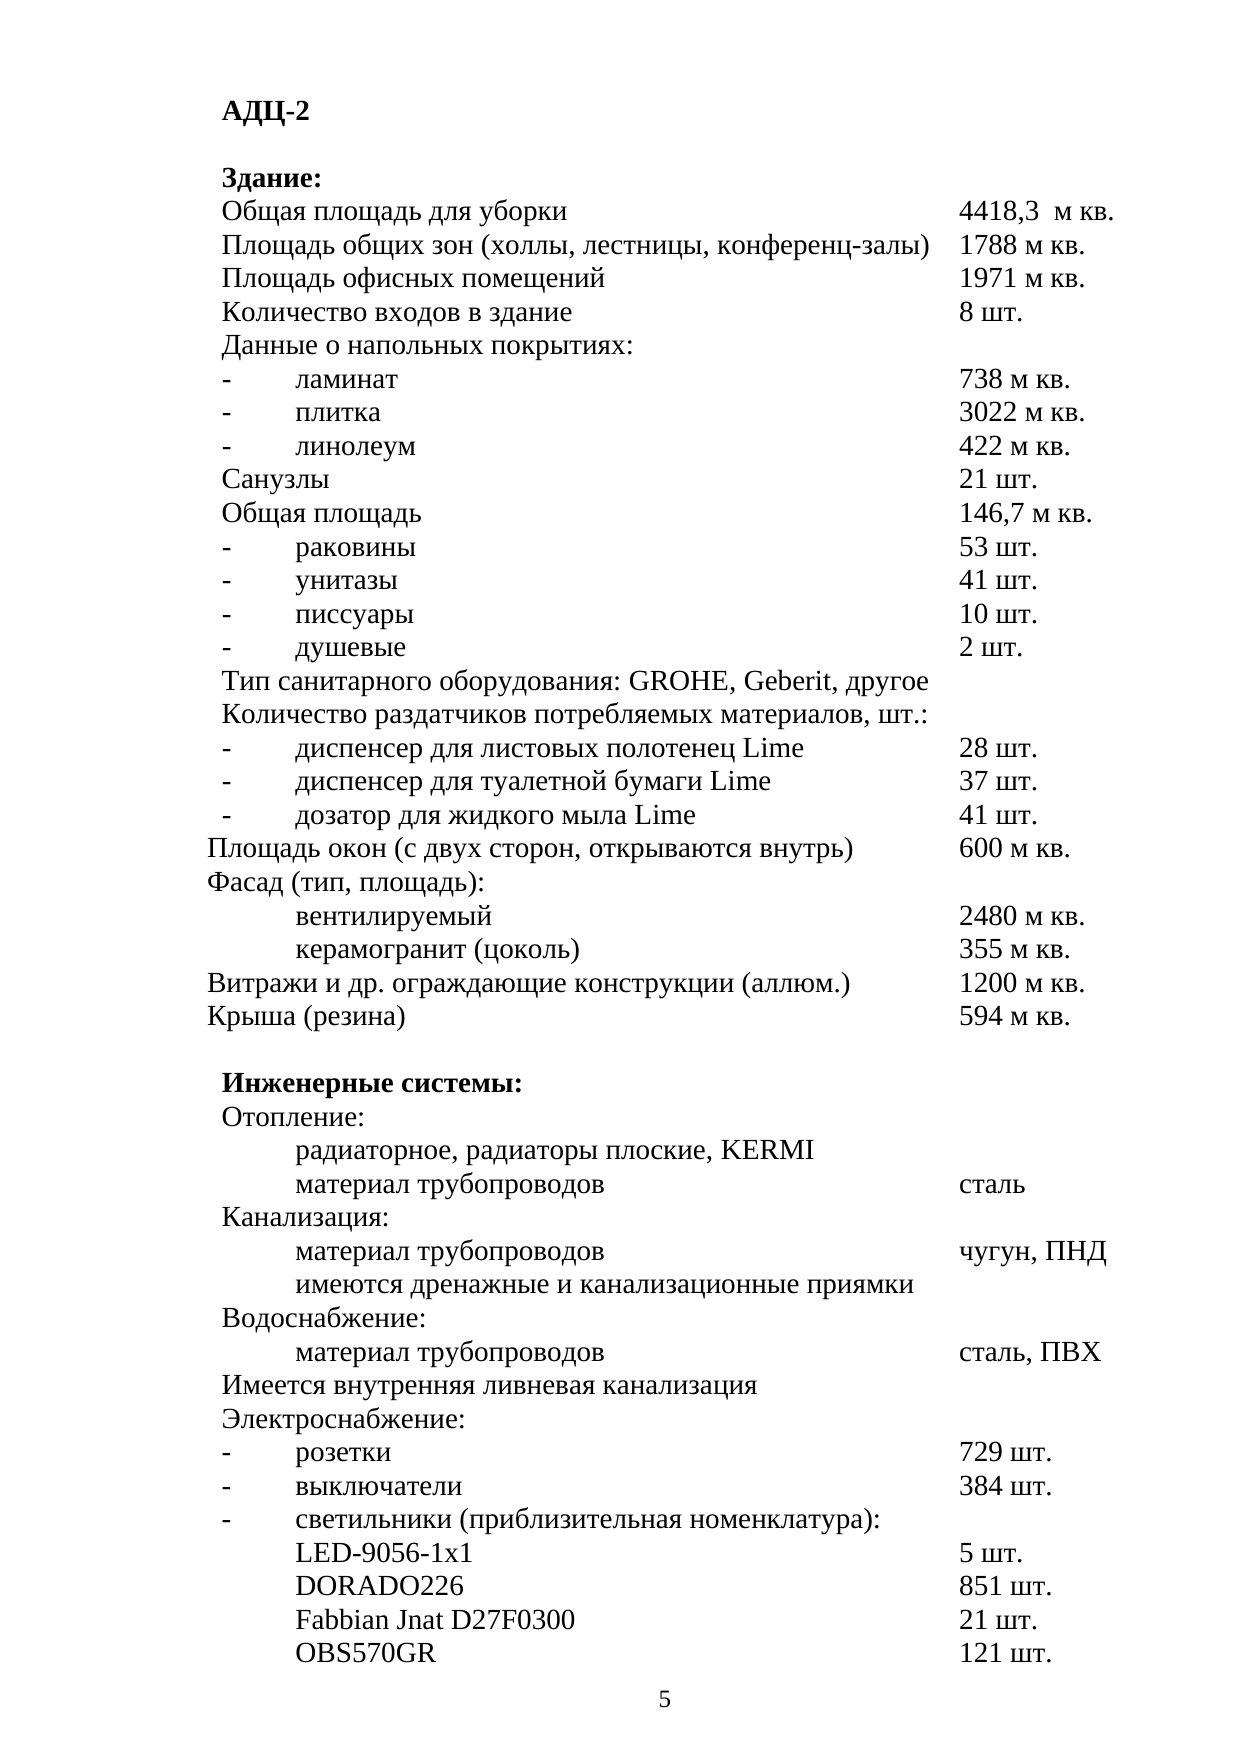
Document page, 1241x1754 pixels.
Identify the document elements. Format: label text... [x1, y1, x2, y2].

text Витражи и др. ограждающие конструкции (аллюм.) 1200 м кв. [207, 965, 1181, 998]
text Фасад (тип, площадь): [148, 864, 1181, 898]
text материал трубопроводов сталь, ПВХ [221, 1334, 1181, 1367]
text - плитка 3022 м кв. [221, 394, 1181, 428]
text - светильники (приблизительная номенклатура): [148, 1501, 1181, 1535]
text Количество раздатчиков потребляемых материалов, шт.: [148, 696, 1181, 730]
text - унитазы 41 шт. [148, 562, 1181, 596]
text материал трубопроводов чугун, ПНД [221, 1233, 1181, 1267]
text Тип санитарного оборудования: GROHE, Geberit, другое [148, 663, 1181, 696]
text Общая площадь 146,7 м кв. [148, 495, 1181, 529]
text - дозатор для жидкого мыла Lime 41 шт. [222, 797, 1181, 831]
text - ламинат 738 м кв. [221, 361, 1181, 394]
text - писсуары 10 шт. [148, 596, 1181, 629]
text Электроснабжение: [148, 1401, 1181, 1434]
text - линолеум 422 м кв. [221, 428, 1181, 462]
text LED-9056-1x1 5 шт. [221, 1535, 1181, 1568]
text Количество входов в здание 8 шт. [148, 294, 1181, 327]
text Санузлы 21 шт. [148, 462, 1181, 495]
text Отопление: [148, 1099, 1181, 1132]
text Здание: [148, 160, 1181, 193]
text радиаторное, радиаторы плоские, KERMI [221, 1132, 1181, 1166]
text керамогранит (цоколь) 355 м кв. [148, 931, 1181, 965]
text Водоснабжение: [148, 1300, 1181, 1334]
text Инженерные системы: [148, 1065, 1181, 1099]
text - диспенсер для туалетной бумаги Lime 37 шт. [222, 763, 1181, 797]
text - душевые 2 шт. [148, 629, 1181, 663]
text вентилируемый 2480 м кв. [148, 898, 1181, 931]
text Канализация: [148, 1199, 1181, 1233]
text материал трубопроводов сталь [221, 1166, 1181, 1199]
text Имеется внутренняя ливневая канализация [148, 1367, 1181, 1401]
text Площадь общих зон (холлы, лестницы, конференц-залы) 1788 м кв. [148, 227, 1181, 260]
text OBS570GR 121 шт. [221, 1636, 1181, 1669]
text имеются дренажные и канализационные приямки [221, 1267, 1181, 1300]
text АДЦ-2 [148, 93, 1181, 126]
text Площадь офисных помещений 1971 м кв. [148, 260, 1181, 294]
text Площадь окон (с двух сторон, открываются внутрь) 600 м кв. [148, 831, 1181, 864]
text Крыша (резина) 594 м кв. [207, 998, 1181, 1032]
text - раковины 53 шт. [148, 529, 1181, 562]
text - диспенсер для листовых полотенец Lime 28 шт. [222, 730, 1181, 763]
text DORADO226 851 шт. [221, 1568, 1181, 1602]
text - розетки 729 шт. [148, 1434, 1181, 1468]
text Общая площадь для уборки 4418,3 м кв. [148, 193, 1181, 227]
text Данные о напольных покрытиях: [148, 327, 1181, 361]
text - выключатели 384 шт. [148, 1468, 1181, 1501]
text Fabbian Jnat D27F0300 21 шт. [221, 1602, 1181, 1636]
